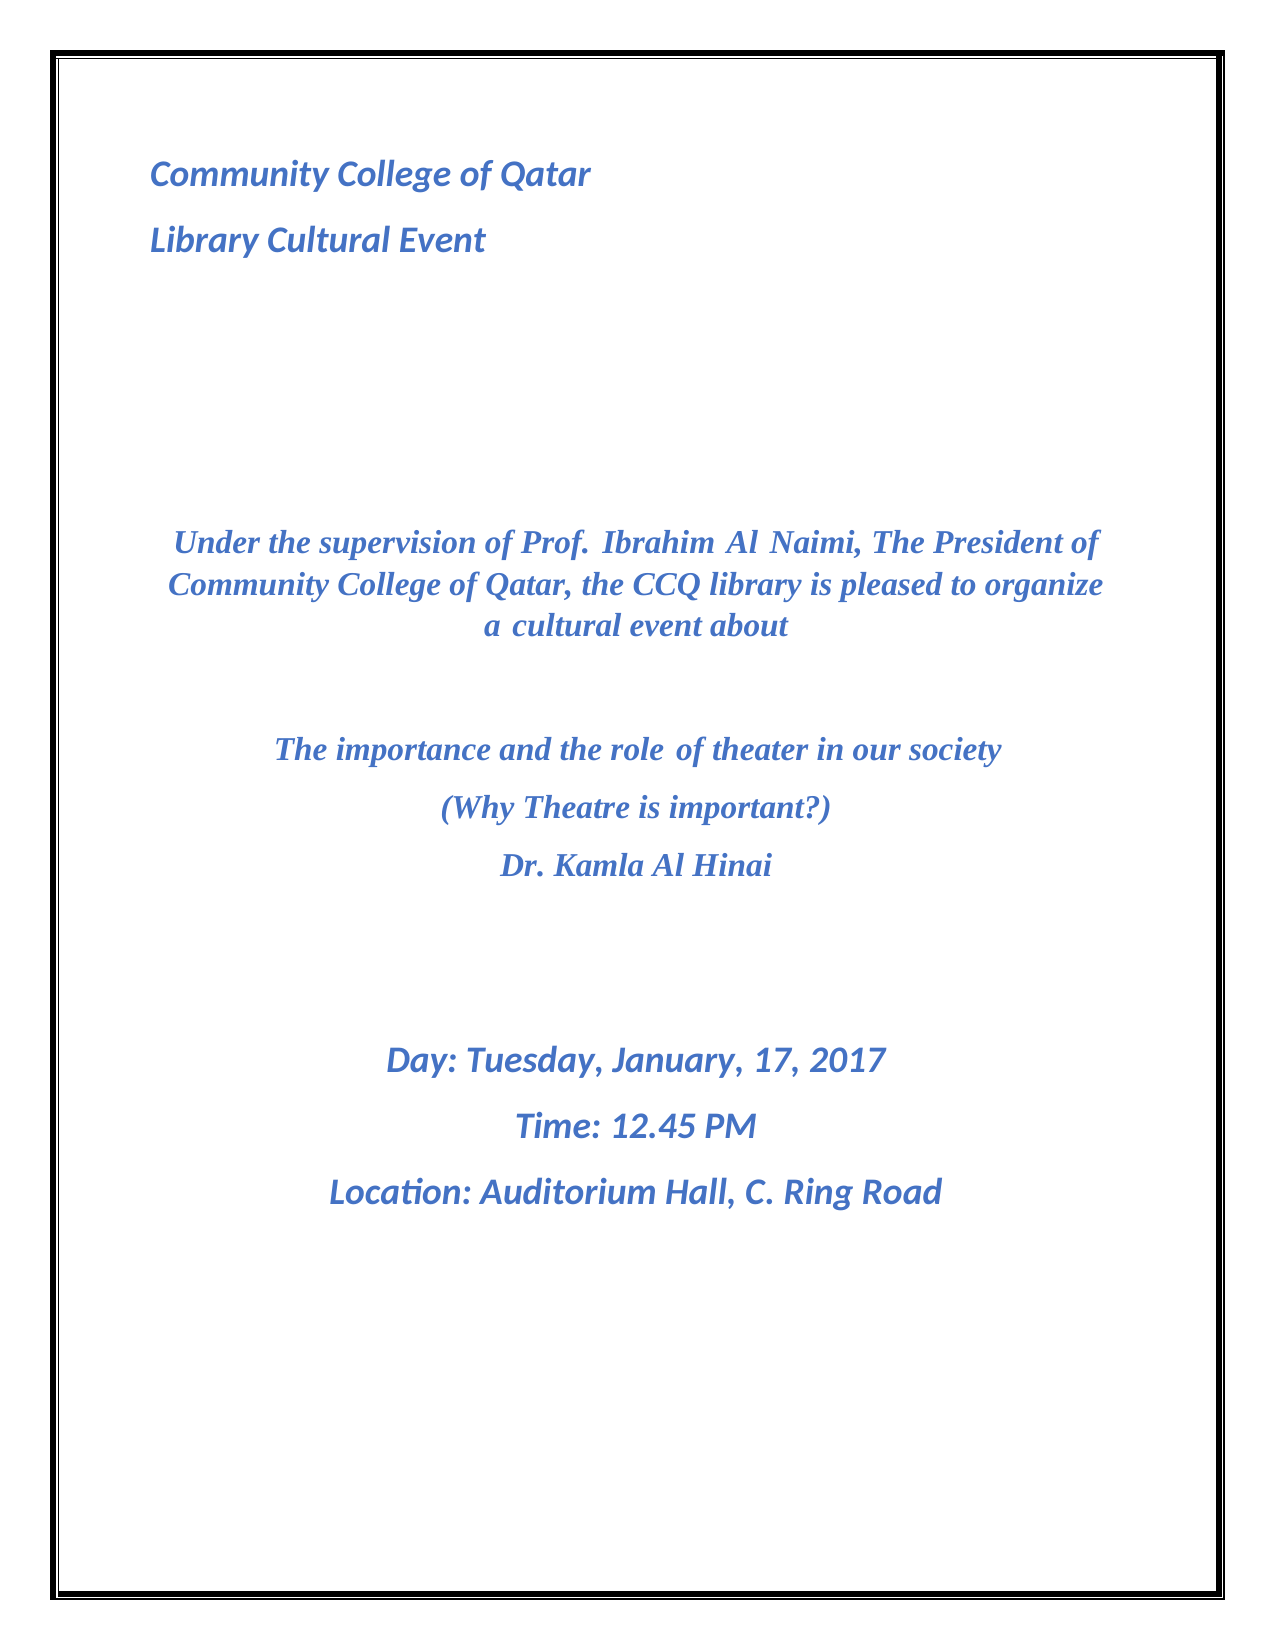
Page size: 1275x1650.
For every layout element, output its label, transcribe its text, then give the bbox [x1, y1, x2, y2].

text The importance and the role of theater in our society [150, 729, 1125, 768]
text Library Cultural Event [150, 216, 1125, 262]
text Community College of Qatar [150, 150, 1125, 196]
text Dr. Kamla Al Hinai [150, 845, 1125, 884]
text (Why Theatre is important?) [150, 787, 1125, 826]
text Under the supervision of Prof. Ibrahim Al Naimi, The President of Community College of Qatar, the CCQ library is pleased to organize a cultural event about [150, 522, 1125, 643]
text Time: 12.45 PM [150, 1102, 1125, 1148]
text Day: Tuesday, January, 17, 2017 [150, 1036, 1125, 1082]
text Location: Auditorium Hall, C. Ring Road [150, 1168, 1125, 1214]
